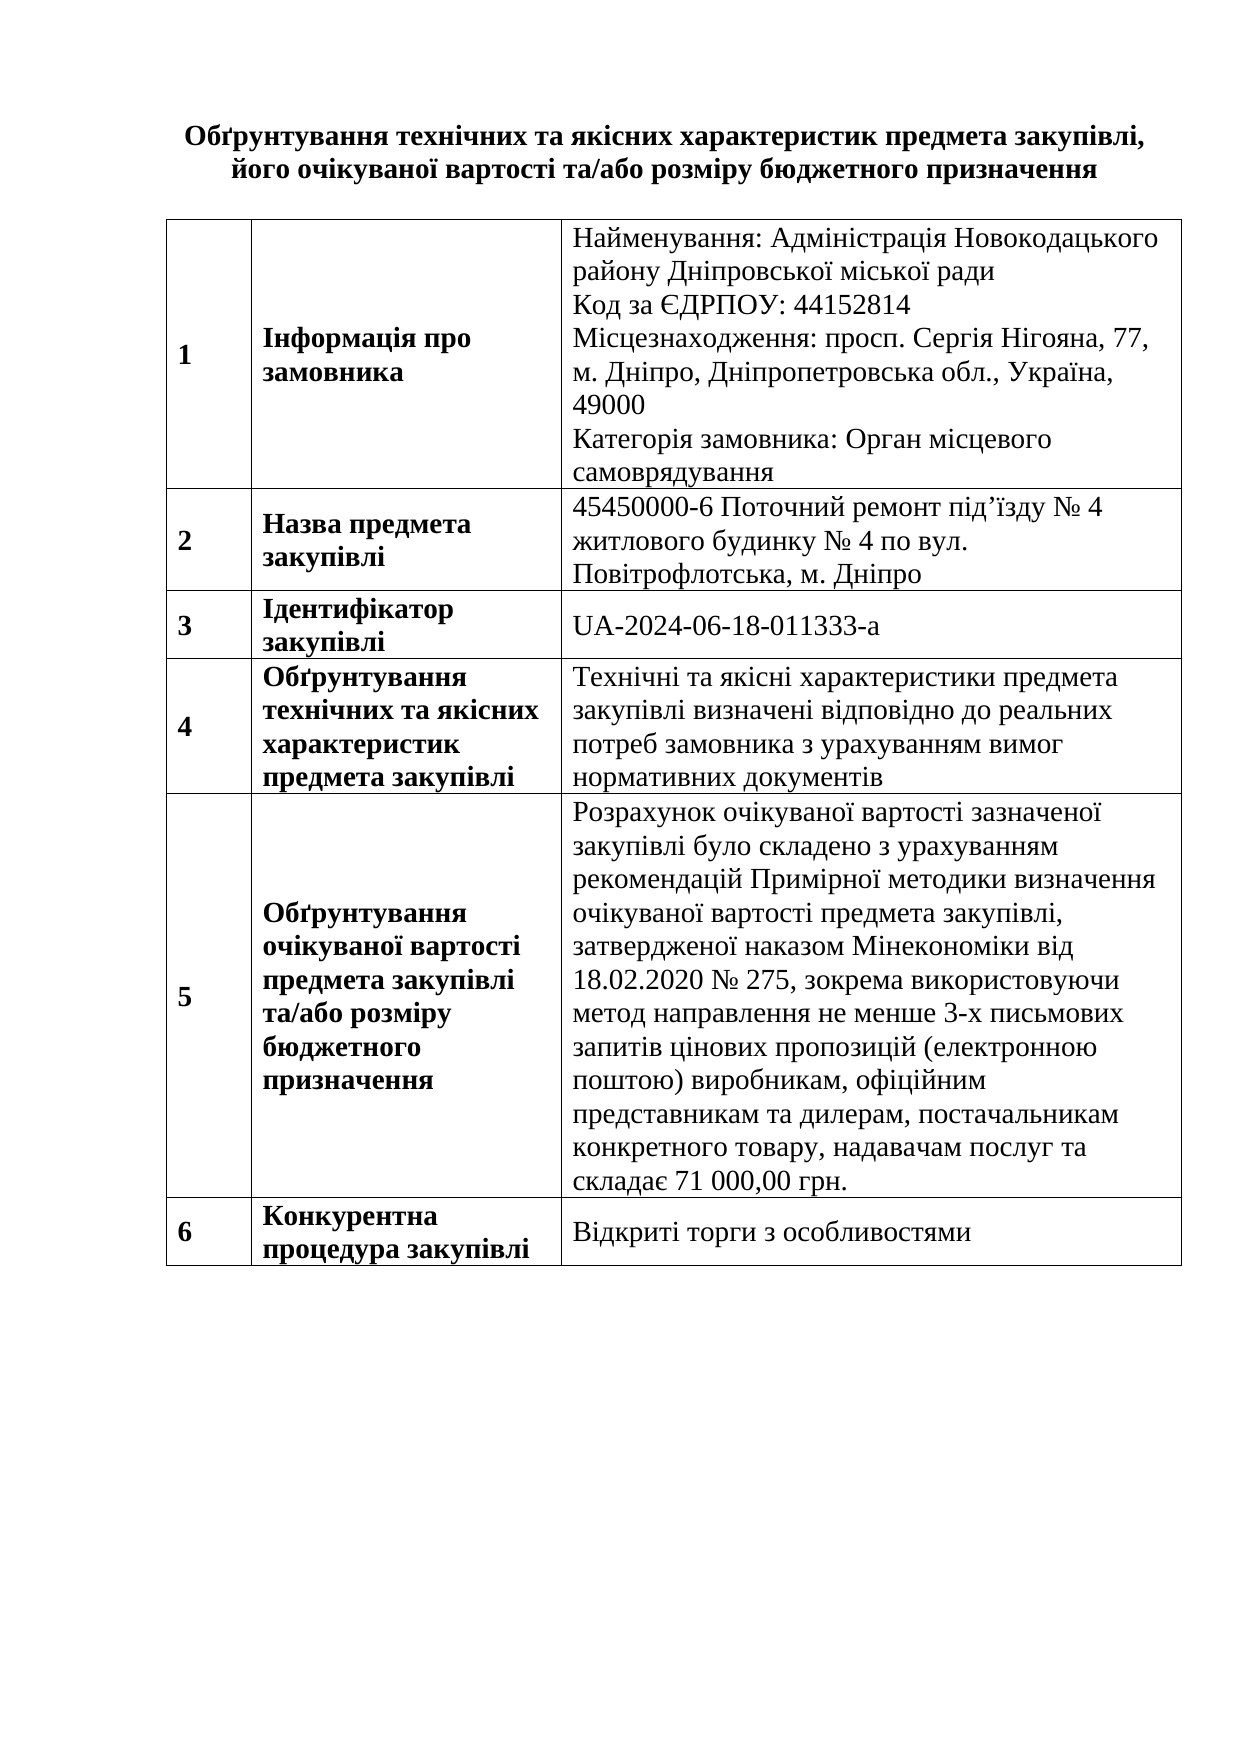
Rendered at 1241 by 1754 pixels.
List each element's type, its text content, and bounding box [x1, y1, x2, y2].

table_cell UA-2024-06-18-011333-a [562, 591, 1181, 658]
table_cell Обґрунтування очікуваної вартості предмета закупівлі та/або розміру бюджетного призначення [252, 794, 561, 1197]
table_cell 5 [167, 794, 251, 1197]
table_cell 3 [167, 591, 251, 658]
table_cell Відкриті торги з особливостями [562, 1198, 1181, 1265]
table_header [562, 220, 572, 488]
table_cell Ідентифікатор закупівлі [252, 591, 561, 658]
table_cell 4 [167, 659, 251, 793]
table_cell 6 [167, 1198, 251, 1265]
table_cell 2 [167, 489, 251, 590]
table_cell Назва предмета закупівлі [252, 489, 561, 590]
table_header 1 [167, 220, 251, 488]
table_cell Конкурентна процедура закупівлі [252, 1198, 561, 1265]
table_cell Технічні та якісні характеристики предмета закупівлі визначені відповідно до реальних потреб замовника з урахуванням вимог нормативних документів [562, 659, 1181, 793]
table_cell Обґрунтування технічних та якісних характеристик предмета закупівлі [252, 659, 561, 793]
table_cell 45450000-6 Поточний ремонт під’їзду № 4 житлового будинку № 4 по вул. Повітрофлотська, м. Дніпро [562, 489, 1181, 590]
table_header Інформація про замовника [252, 220, 561, 488]
table_cell Розрахунок очікуваної вартості зазначеної закупівлі було складено з урахуванням рекомендацій Примірної методики визначення очікуваної вартості предмета закупівлі, затвердженої наказом Мінекономіки від 18.02.2020 № 275, зокрема використовуючи метод направлення не менше 3-х письмових запитів цінових пропозицій (електронною поштою) виробникам, офіційним представникам та дилерам, постачальникам конкретного товару, надавачам послуг та складає 71 000,00 грн. [562, 794, 1181, 1197]
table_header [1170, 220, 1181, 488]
